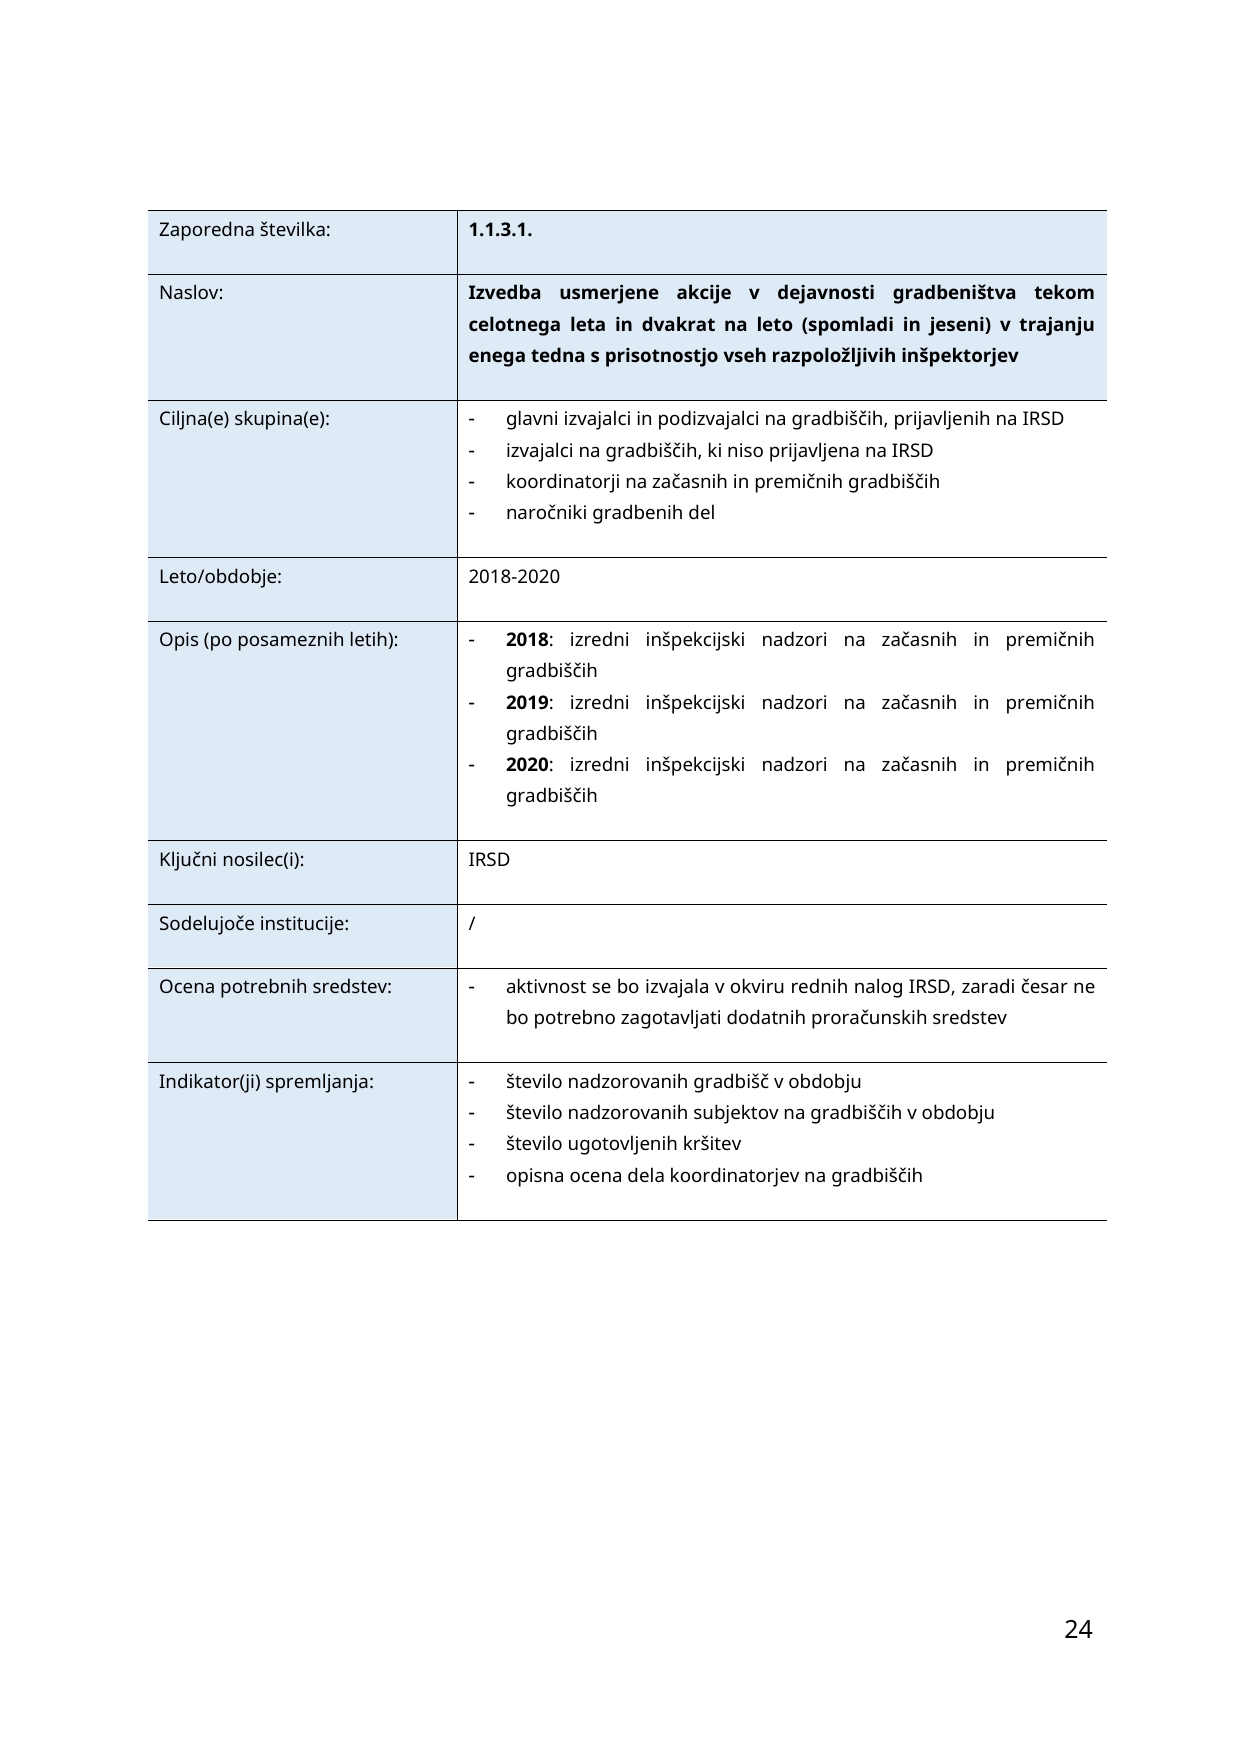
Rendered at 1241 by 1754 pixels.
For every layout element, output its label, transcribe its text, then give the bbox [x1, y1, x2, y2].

table_cell aktivnost se bo izvajala v okviru rednih nalog IRSD, zaradi česar ne bo potrebno zagotavljati dodatnih proračunskih sredstev [458, 969, 1107, 1062]
table_cell 2018-2020 [458, 558, 1107, 621]
table_cell Ciljna(e) skupina(e): [148, 401, 457, 557]
table_header Zaporedna številka: [148, 211, 457, 274]
table_cell Indikator(ji) spremljanja: [148, 1063, 457, 1219]
table_header 1.1.3.1. [458, 211, 1107, 274]
table_cell / [458, 905, 1107, 967]
table_cell Izvedba usmerjene akcije v dejavnosti gradbeništva tekom celotnega leta in dvakrat na leto (spomladi in jeseni) v trajanju enega tedna s prisotnostjo vseh razpoložljivih inšpektorjev [458, 275, 1107, 400]
table_cell Opis (po posameznih letih): [148, 622, 457, 840]
table_cell IRSD [458, 841, 1107, 904]
table_cell število nadzorovanih gradbišč v obdobju število nadzorovanih subjektov na gradbiščih v obdobju število ugotovljenih kršitev opisna ocena dela koordinatorjev na gradbiščih [458, 1063, 1107, 1219]
table_cell glavni izvajalci in podizvajalci na gradbiščih, prijavljenih na IRSD izvajalci na gradbiščih, ki niso prijavljena na IRSD koordinatorji na začasnih in premičnih gradbiščih naročniki gradbenih del [458, 401, 1107, 557]
table_cell Ključni nosilec(i): [148, 841, 457, 904]
table_cell Sodelujoče institucije: [148, 905, 457, 967]
table_cell 2018: izredni inšpekcijski nadzori na začasnih in premičnih gradbiščih 2019: izredni inšpekcijski nadzori na začasnih in premičnih gradbiščih 2020: izredni inšpekcijski nadzori na začasnih in premičnih gradbiščih [458, 622, 1107, 840]
table_cell Naslov: [148, 275, 457, 400]
table_cell Leto/obdobje: [148, 558, 457, 621]
table_cell Ocena potrebnih sredstev: [148, 969, 457, 1062]
